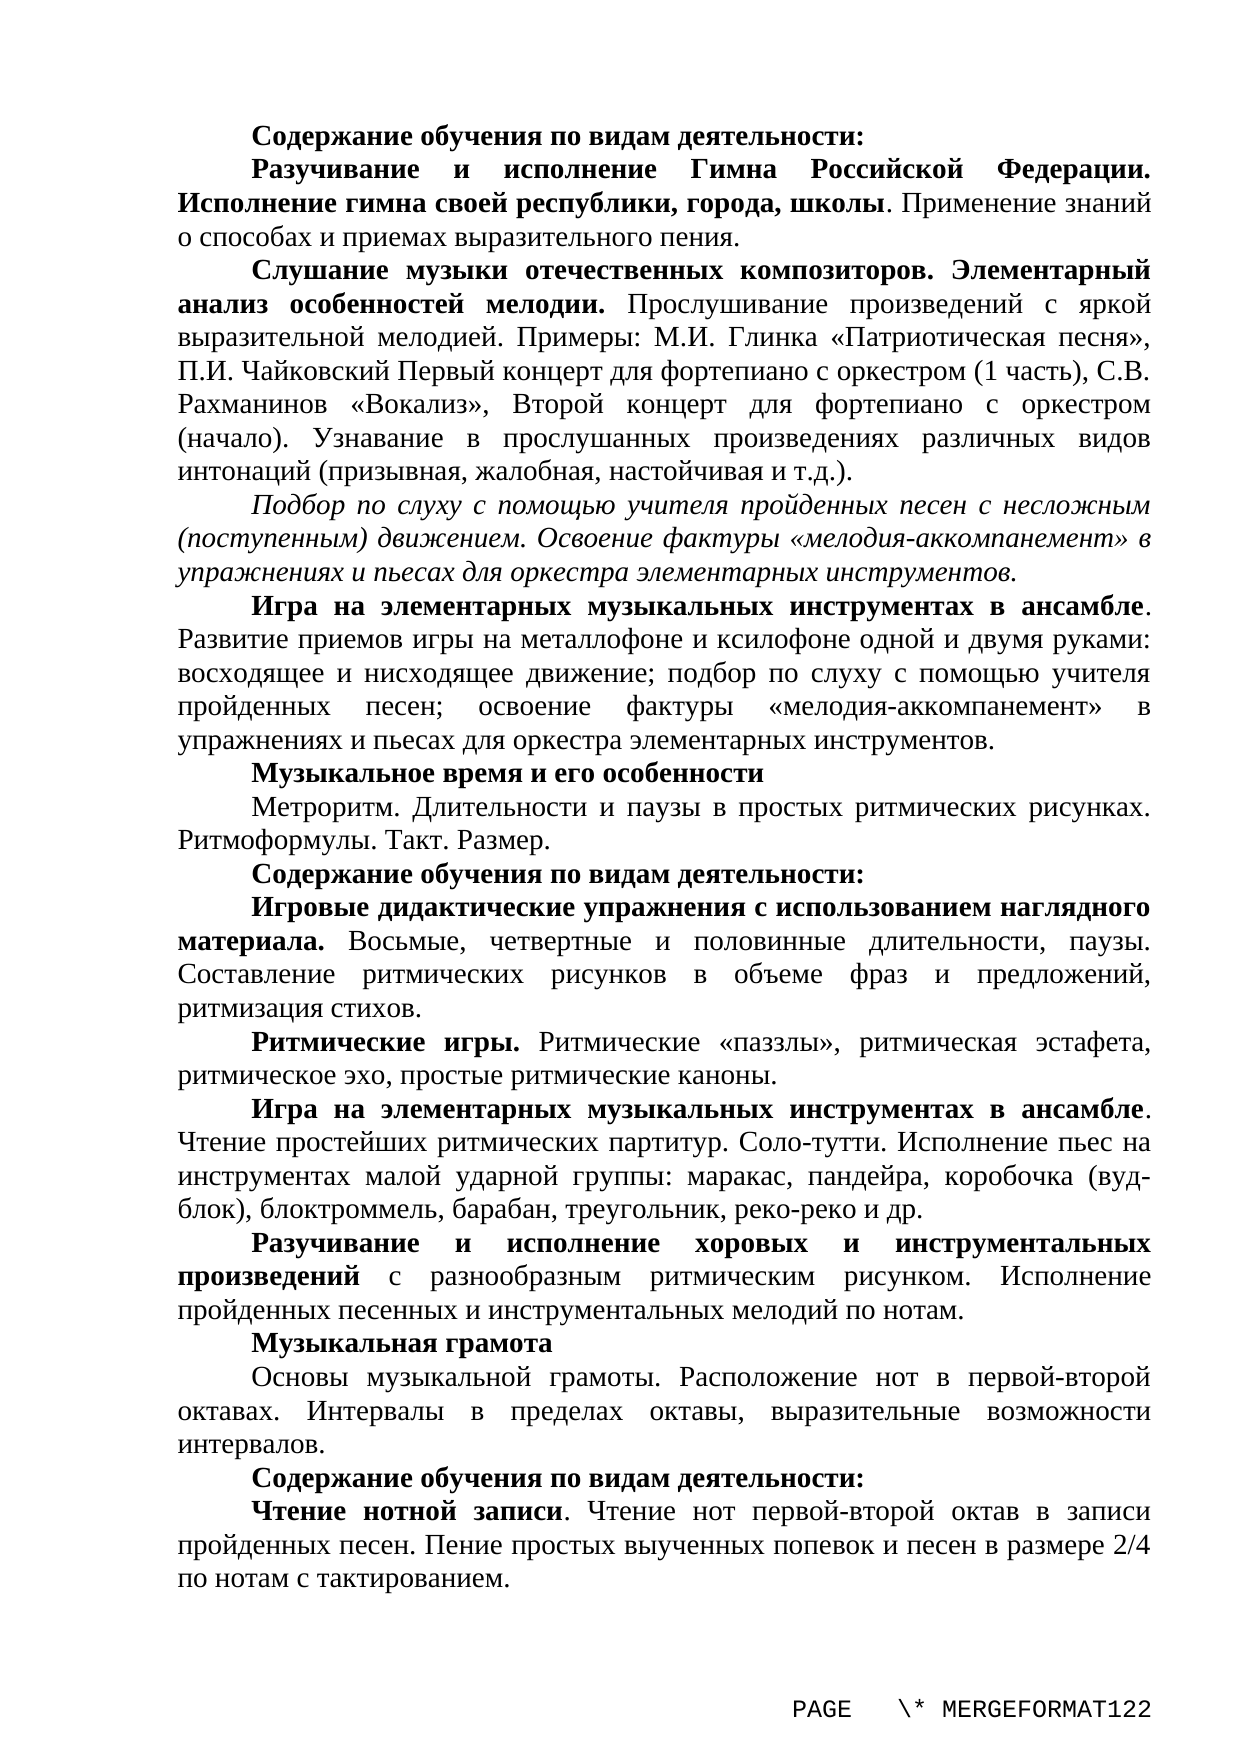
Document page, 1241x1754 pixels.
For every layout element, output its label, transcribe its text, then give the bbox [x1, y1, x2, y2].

text Разучивание и исполнение Гимна Российской Федерации. Исполнение гимна своей республики, города, школы. Применение знаний о способах и приемах выразительного пения. [177, 152, 1152, 252]
text Содержание обучения по видам деятельности: [177, 1460, 1152, 1493]
text Игра на элементарных музыкальных инструментах в ансамбле. Развитие приемов игры на металлофоне и ксилофоне одной и двумя руками: восходящее и нисходящее движение; подбор по слуху с помощью учителя пройденных песен; освоение фактуры «мелодия-аккомпанемент» в упражнениях и пьесах для оркестра элементарных инструментов. [177, 588, 1152, 755]
text Содержание обучения по видам деятельности: [177, 856, 1152, 889]
text Подбор по слуху с помощью учителя пройденных песен с несложным (поступенным) движением. Освоение фактуры «мелодия-аккомпанемент» в упражнениях и пьесах для оркестра элементарных инструментов. [177, 487, 1152, 588]
text Игровые дидактические упражнения с использованием наглядного материала. Восьмые, четвертные и половинные длительности, паузы. Составление ритмических рисунков в объеме фраз и предложений, ритмизация стихов. [177, 889, 1152, 1024]
text Основы музыкальной грамоты. Расположение нот в первой-второй октавах. Интервалы в пределах октавы, выразительные возможности интервалов. [177, 1359, 1152, 1460]
text Разучивание и исполнение хоровых и инструментальных произведений с разнообразным ритмическим рисунком. Исполнение пройденных песенных и инструментальных мелодий по нотам. [177, 1225, 1152, 1326]
text Музыкальное время и его особенности [177, 755, 1152, 789]
text Метроритм. Длительности и паузы в простых ритмических рисунках. Ритмоформулы. Такт. Размер. [177, 789, 1152, 856]
text Слушание музыки отечественных композиторов. Элементарный анализ особенностей мелодии. Прослушивание произведений с яркой выразительной мелодией. Примеры: М.И. Глинка «Патриотическая песня», П.И. Чайковский Первый концерт для фортепиано с оркестром (1 часть), С.В. Рахманинов «Вокализ», Второй концерт для фортепиано с оркестром (начало). Узнавание в прослушанных произведениях различных видов интонаций (призывная, жалобная, настойчивая и т.д.). [177, 252, 1152, 487]
text Содержание обучения по видам деятельности: [177, 118, 1152, 152]
text Чтение нотной записи. Чтение нот первой-второй октав в записи пройденных песен. Пение простых выученных попевок и песен в размере 2/4 по нотам с тактированием. [177, 1493, 1152, 1594]
text Игра на элементарных музыкальных инструментах в ансамбле. Чтение простейших ритмических партитур. Соло-тутти. Исполнение пьес на инструментах малой ударной группы: маракас, пандейра, коробочка (вуд-блок), блоктроммель, барабан, треугольник, реко-реко и др. [177, 1091, 1152, 1225]
text Ритмические игры. Ритмические «паззлы», ритмическая эстафета, ритмическое эхо, простые ритмические каноны. [177, 1024, 1152, 1091]
text Музыкальная грамота [177, 1326, 1152, 1359]
